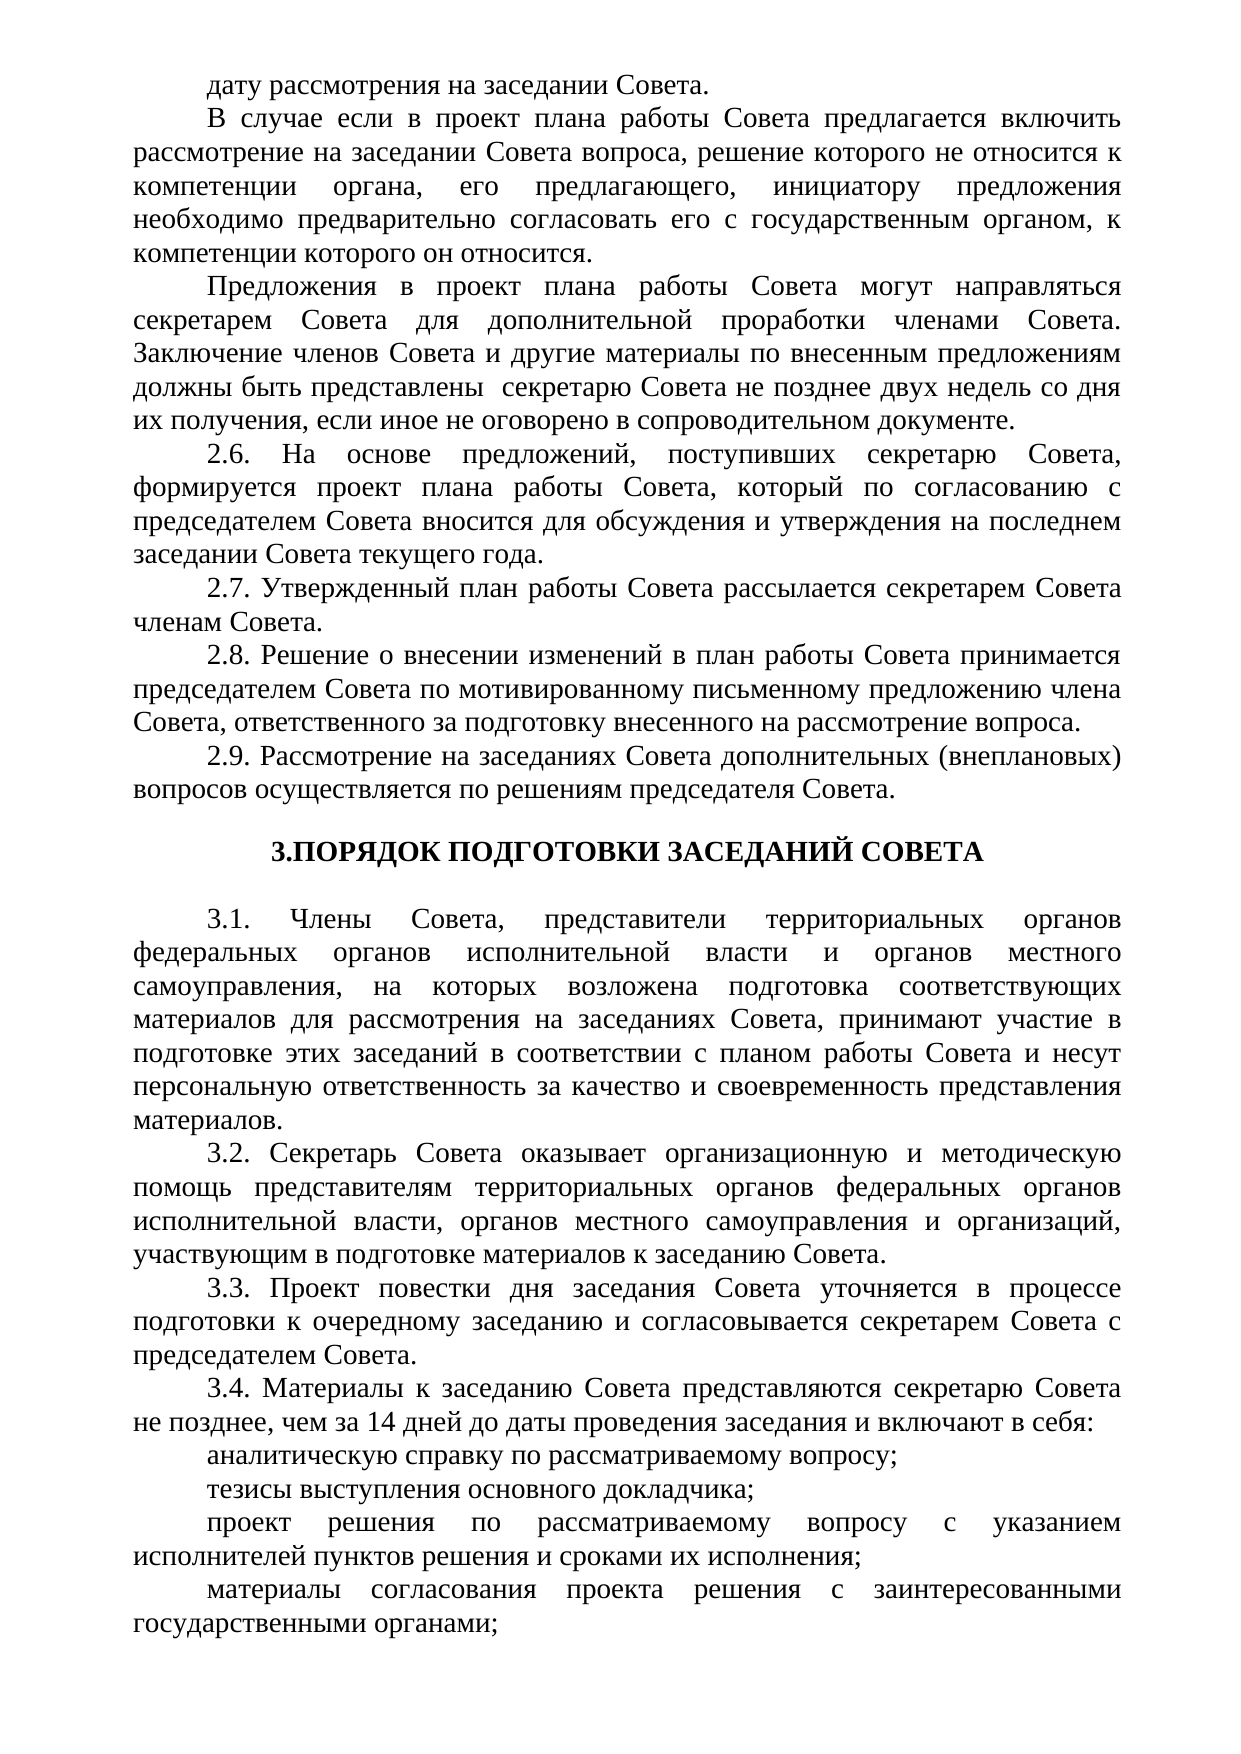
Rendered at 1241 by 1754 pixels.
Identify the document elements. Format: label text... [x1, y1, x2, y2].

text 2.6. На основе предложений, поступивших секретарю Совета, формируется проект плана работы Совета, который по согласованию с председателем Совета вносится для обсуждения и утверждения на последнем заседании Совета текущего года. [133, 436, 1122, 570]
text 2.7. Утвержденный план работы Совета рассылается секретарем Совета членам Совета. [133, 570, 1122, 637]
text 2.9. Рассмотрение на заседаниях Совета дополнительных (внеплановых) вопросов осуществляется по решениям председателя Совета. [133, 738, 1122, 805]
text 3.ПОРЯДОК ПОДГОТОВКИ ЗАСЕДАНИЙ СОВЕТА [133, 834, 1122, 867]
text 3.2. Секретарь Совета оказывает организационную и методическую помощь представителям территориальных органов федеральных органов исполнительной власти, органов местного самоуправления и организаций, участвующим в подготовке материалов к заседанию Совета. [133, 1136, 1122, 1270]
text дату рассмотрения на заседании Совета. [133, 67, 1122, 101]
text Предложения в проект плана работы Совета могут направляться секретарем Совета для дополнительной проработки членами Совета. Заключение членов Совета и другие материалы по внесенным предложениям должны быть представлены секретарю Совета не позднее двух недель со дня их получения, если иное не оговорено в сопроводительном документе. [133, 268, 1122, 436]
text 3.1. Члены Совета, представители территориальных органов федеральных органов исполнительной власти и органов местного самоуправления, на которых возложена подготовка соответствующих материалов для рассмотрения на заседаниях Совета, принимают участие в подготовке этих заседаний в соответствии с планом работы Совета и несут персональную ответственность за качество и своевременность представления материалов. [133, 901, 1122, 1136]
text проект решения по рассматриваемому вопросу с указанием исполнителей пунктов решения и сроками их исполнения; [133, 1504, 1122, 1572]
text 3.4. Материалы к заседанию Совета представляются секретарю Совета не позднее, чем за 14 дней до даты проведения заседания и включают в себя: [133, 1370, 1122, 1437]
text тезисы выступления основного докладчика; [133, 1471, 1122, 1504]
text материалы согласования проекта решения с заинтересованными государственными органами; [133, 1572, 1122, 1639]
text аналитическую справку по рассматриваемому вопросу; [133, 1437, 1122, 1471]
text В случае если в проект плана работы Совета предлагается включить рассмотрение на заседании Совета вопроса, решение которого не относится к компетенции органа, его предлагающего, инициатору предложения необходимо предварительно согласовать его с государственным органом, к компетенции которого он относится. [133, 101, 1122, 268]
text 3.3. Проект повестки дня заседания Совета уточняется в процессе подготовки к очередному заседанию и согласовывается секретарем Совета с председателем Совета. [133, 1270, 1122, 1370]
text 2.8. Решение о внесении изменений в план работы Совета принимается председателем Совета по мотивированному письменному предложению члена Совета, ответственного за подготовку внесенного на рассмотрение вопроса. [133, 637, 1122, 738]
